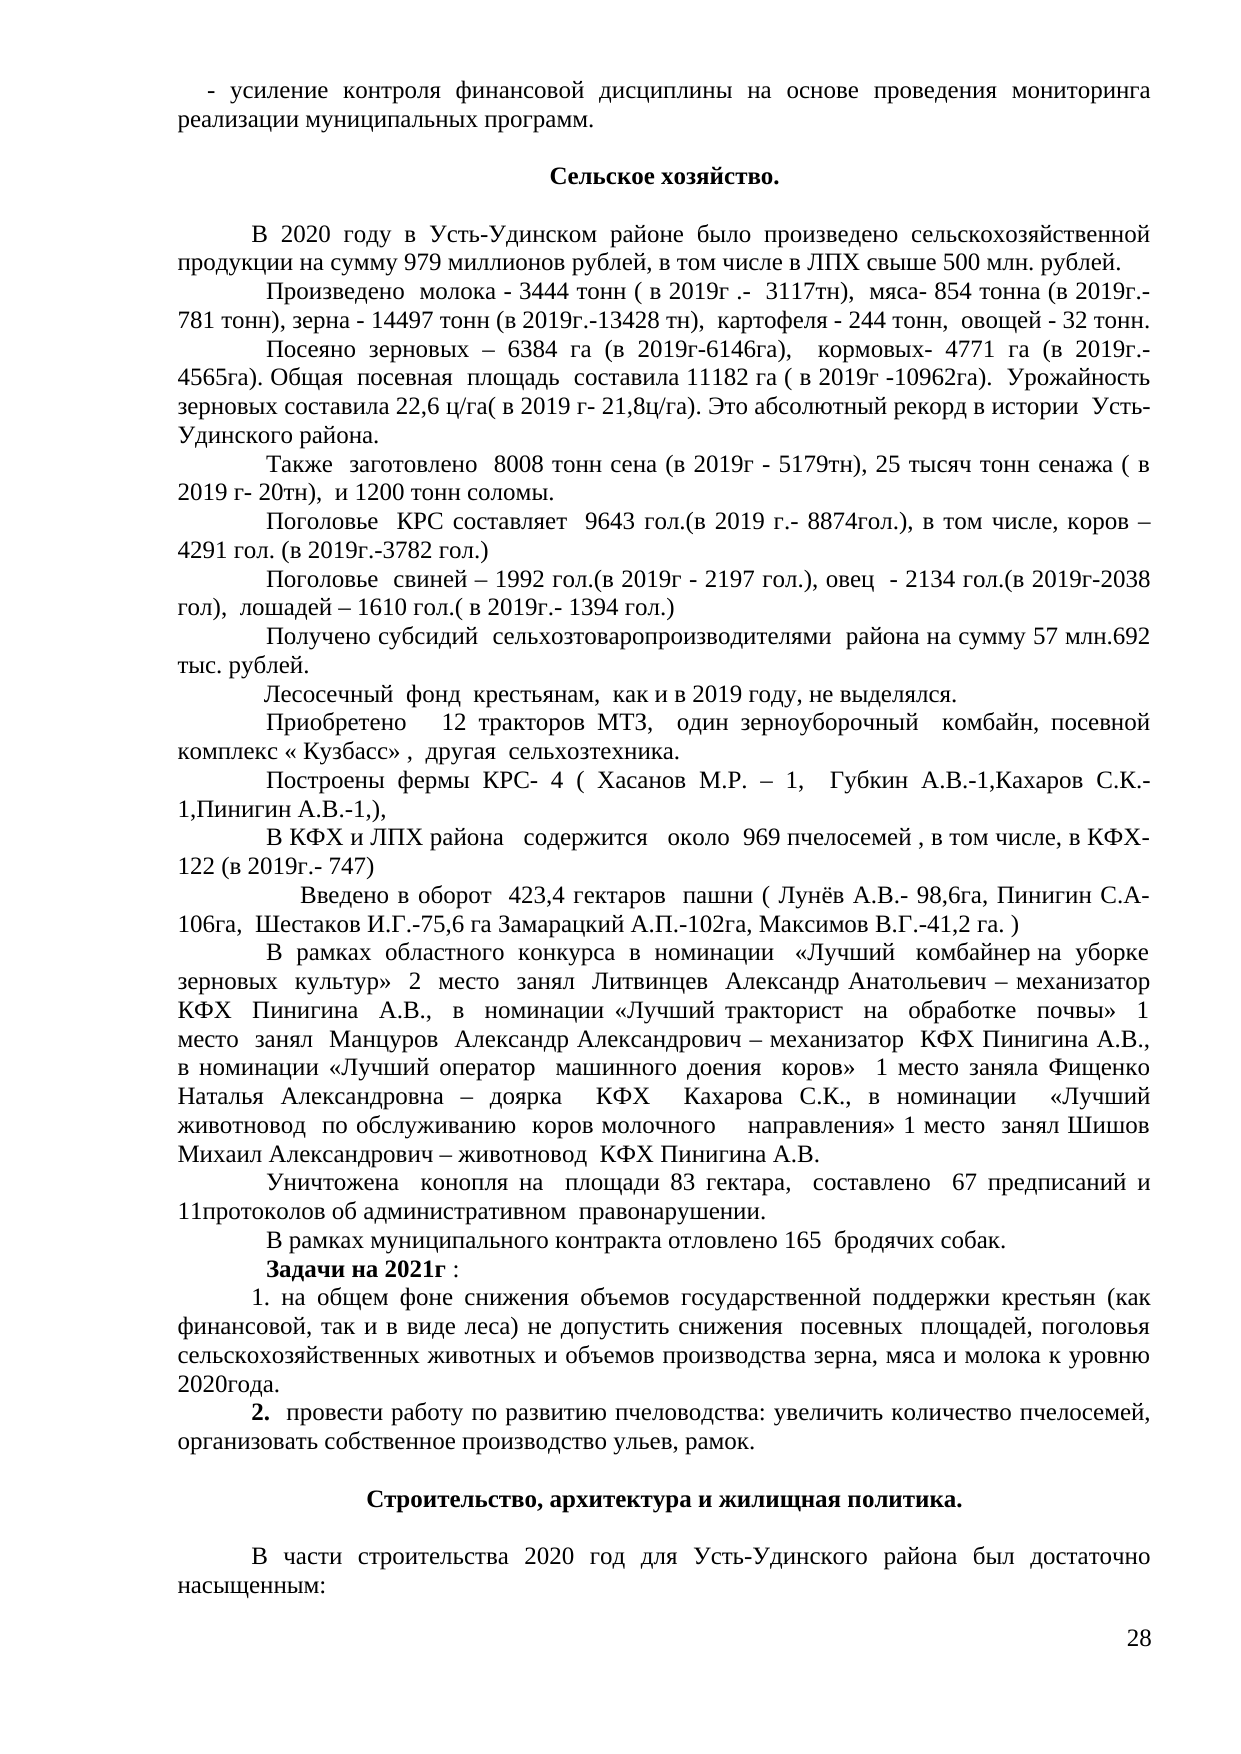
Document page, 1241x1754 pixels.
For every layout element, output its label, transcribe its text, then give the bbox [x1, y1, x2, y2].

text Получено субсидий сельхозтоваропроизводителями района на сумму 57 млн.692 тыс. рублей. [177, 621, 1152, 679]
text Введено в оборот 423,4 гектаров пашни ( Лунёв А.В.- 98,6га, Пинигин С.А-106га, Шестаков И.Г.-75,6 га Замарацкий А.П.-102га, Максимов В.Г.-41,2 га. ) [177, 880, 1152, 937]
text Поголовье КРС составляет 9643 гол.(в 2019 г.- 8874гол.), в том числе, коров – 4291 гол. (в 2019г.-3782 гол.) [177, 506, 1152, 564]
text 2. провести работу по развитию пчеловодства: увеличить количество пчелосемей, организовать собственное производство ульев, рамок. [177, 1397, 1152, 1455]
text Уничтожена конопля на площади 83 гектара, составлено 67 предписаний и 11протоколов об административном правонарушении. [177, 1167, 1152, 1225]
text Сельское хозяйство. [177, 161, 1152, 190]
text В рамках муниципального контракта отловлено 165 бродячих собак. [177, 1225, 1152, 1254]
text Построены фермы КРС- 4 ( Хасанов М.Р. – 1, Губкин А.В.-1,Кахаров С.К.-1,Пинигин А.В.-1,), [177, 765, 1152, 822]
text В рамках областного конкурса в номинации «Лучший комбайнер на уборке зерновых культур» 2 место занял Литвинцев Александр Анатольевич – механизатор КФХ Пинигина А.В., в номинации «Лучший тракторист на обработке почвы» 1 место занял Манцуров Александр Александрович – механизатор КФХ Пинигина А.В., в номинации «Лучший оператор машинного доения коров» 1 место заняла Фищенко Наталья Александровна – доярка КФХ Кахарова С.К., в номинации «Лучший животновод по обслуживанию коров молочного направления» 1 место занял Шишов Михаил Александрович – животновод КФХ Пинигина А.В. [177, 937, 1152, 1167]
text - усиление контроля финансовой дисциплины на основе проведения мониторинга реализации муниципальных программ. [177, 75, 1152, 132]
text В части строительства 2020 год для Усть-Удинского района был достаточно насыщенным: [177, 1541, 1152, 1599]
text Задачи на 2021г : [177, 1254, 1152, 1282]
text Произведено молока - 3444 тонн ( в 2019г .- 3117тн), мяса- 854 тонна (в 2019г.- 781 тонн), зерна - 14497 тонн (в 2019г.-13428 тн), картофеля - 244 тонн, овощей - 32 тонн. [177, 276, 1152, 334]
text Посеяно зерновых – 6384 га (в 2019г-6146га), кормовых- 4771 га (в 2019г.- 4565га). Общая посевная площадь составила 11182 га ( в 2019г -10962га). Урожайность зерновых составила 22,6 ц/га( в 2019 г- 21,8ц/га). Это абсолютный рекорд в истории Усть-Удинского района. [177, 334, 1152, 449]
text Строительство, архитектура и жилищная политика. [177, 1484, 1152, 1512]
text Поголовье свиней – 1992 гол.(в 2019г - 2197 гол.), овец - 2134 гол.(в 2019г-2038 гол), лошадей – 1610 гол.( в 2019г.- 1394 гол.) [177, 564, 1152, 621]
text Также заготовлено 8008 тонн сена (в 2019г - 5179тн), 25 тысяч тонн сенажа ( в 2019 г- 20тн), и 1200 тонн соломы. [177, 449, 1152, 506]
text Приобретено 12 тракторов МТЗ, один зерноуборочный комбайн, посевной комплекс « Кузбасс» , другая сельхозтехника. [177, 707, 1152, 765]
text 1. на общем фоне снижения объемов государственной поддержки крестьян (как финансовой, так и в виде леса) не допустить снижения посевных площадей, поголовья сельскохозяйственных животных и объемов производства зерна, мяса и молока к уровню 2020года. [177, 1282, 1152, 1397]
text В 2020 году в Усть-Удинском районе было произведено сельскохозяйственной продукции на сумму 979 миллионов рублей, в том числе в ЛПХ свыше 500 млн. рублей. [177, 219, 1152, 276]
text В КФХ и ЛПХ района содержится около 969 пчелосемей , в том числе, в КФХ- 122 (в 2019г.- 747) [177, 822, 1152, 880]
text Лесосечный фонд крестьянам, как и в 2019 году, не выделялся. [177, 679, 1152, 707]
